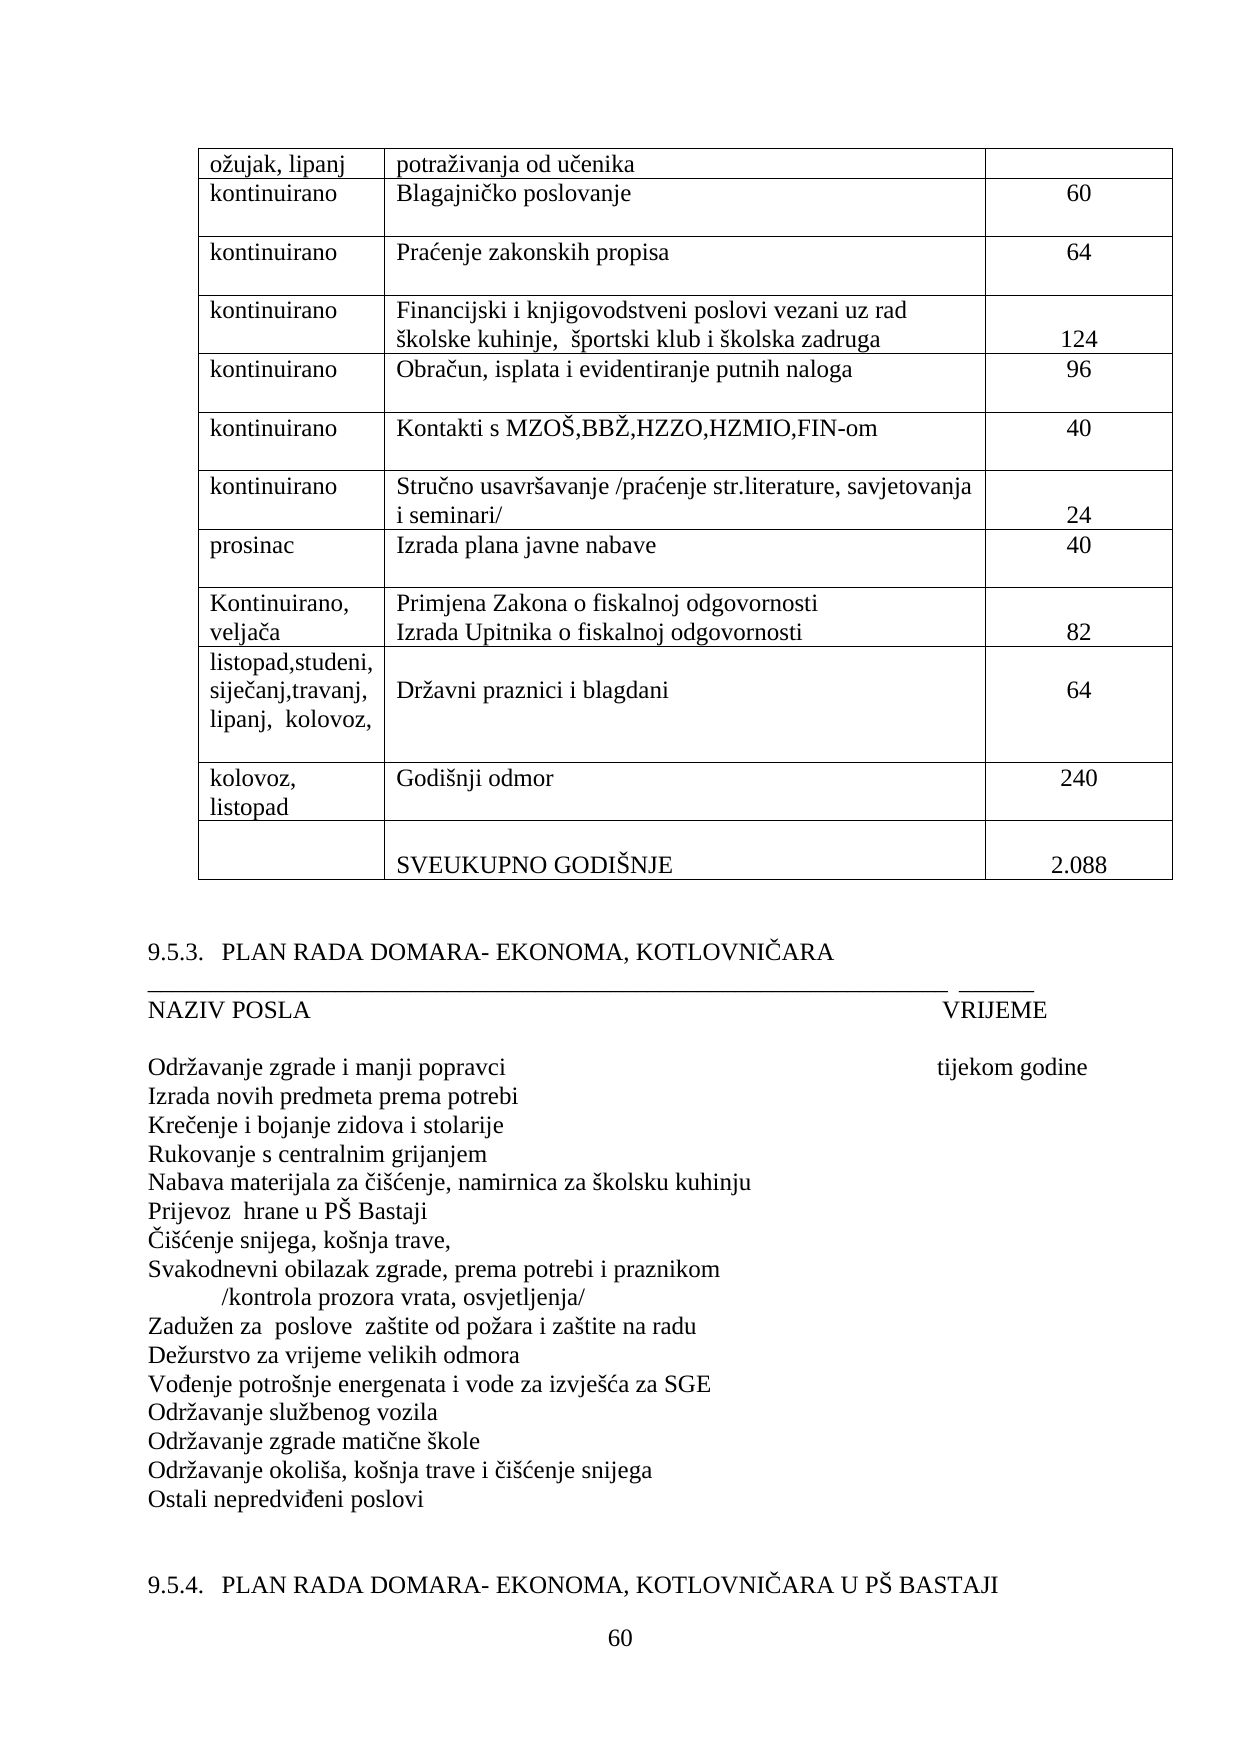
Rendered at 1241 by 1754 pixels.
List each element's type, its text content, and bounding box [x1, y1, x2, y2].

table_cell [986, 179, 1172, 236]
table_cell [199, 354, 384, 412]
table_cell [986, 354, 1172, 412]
text Održavanje zgrade matične škole [148, 1426, 1093, 1455]
text /kontrola prozora vrata, osvjetljenja/ [148, 1282, 1093, 1311]
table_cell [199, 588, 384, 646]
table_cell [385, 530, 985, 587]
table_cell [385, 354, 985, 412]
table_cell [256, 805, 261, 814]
text Održavanje okoliša, košnja trave i čišćenje snijega [148, 1455, 1093, 1484]
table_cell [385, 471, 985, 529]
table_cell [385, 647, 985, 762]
text Rukovanje s centralnim grijanjem [148, 1139, 1093, 1167]
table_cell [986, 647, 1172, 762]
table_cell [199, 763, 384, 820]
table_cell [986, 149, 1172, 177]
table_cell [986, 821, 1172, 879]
text Ostali nepredviđeni poslovi [148, 1484, 1093, 1512]
text NAZIV POSLA VRIJEME [148, 995, 1093, 1024]
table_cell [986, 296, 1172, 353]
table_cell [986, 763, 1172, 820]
text Prijevoz hrane u PŠ Bastaji [148, 1196, 1093, 1225]
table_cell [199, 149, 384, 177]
text Čišćenje snijega, košnja trave, [148, 1225, 1093, 1254]
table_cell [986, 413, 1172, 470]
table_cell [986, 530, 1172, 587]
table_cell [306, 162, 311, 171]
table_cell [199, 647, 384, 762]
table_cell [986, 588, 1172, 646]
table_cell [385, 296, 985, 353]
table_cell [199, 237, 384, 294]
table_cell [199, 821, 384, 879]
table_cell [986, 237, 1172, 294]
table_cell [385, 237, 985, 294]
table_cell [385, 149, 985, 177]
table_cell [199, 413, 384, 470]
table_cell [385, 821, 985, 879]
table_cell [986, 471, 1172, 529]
text Svakodnevni obilazak zgrade, prema potrebi i praznikom [148, 1254, 1093, 1282]
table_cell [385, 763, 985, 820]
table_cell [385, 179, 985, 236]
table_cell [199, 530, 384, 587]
text 9.5.4. PLAN RADA DOMARA- EKONOMA, KOTLOVNIČARA U PŠ BASTAJI [148, 1570, 1093, 1599]
text 9.5.3. PLAN RADA DOMARA- EKONOMA, KOTLOVNIČARA [148, 937, 1093, 966]
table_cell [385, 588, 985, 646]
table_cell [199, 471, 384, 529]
text Nabava materijala za čišćenje, namirnica za školsku kuhinju [148, 1167, 1093, 1196]
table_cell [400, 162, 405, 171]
text Krečenje i bojanje zidova i stolarije [148, 1110, 1093, 1139]
text Dežurstvo za vrijeme velikih odmora [148, 1340, 1093, 1369]
text Zadužen za poslove zaštite od požara i zaštite na radu [148, 1311, 1093, 1340]
text Vođenje potrošnje energenata i vode za izvješća za SGE [148, 1369, 1093, 1397]
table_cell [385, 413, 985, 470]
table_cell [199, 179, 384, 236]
text Održavanje službenog vozila [148, 1397, 1093, 1426]
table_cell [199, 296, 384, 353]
text Održavanje zgrade i manji popravci tijekom godine [148, 1052, 1093, 1081]
text Izrada novih predmeta prema potrebi [148, 1081, 1093, 1110]
text ________________________________________________________________ ______ [148, 966, 1093, 995]
